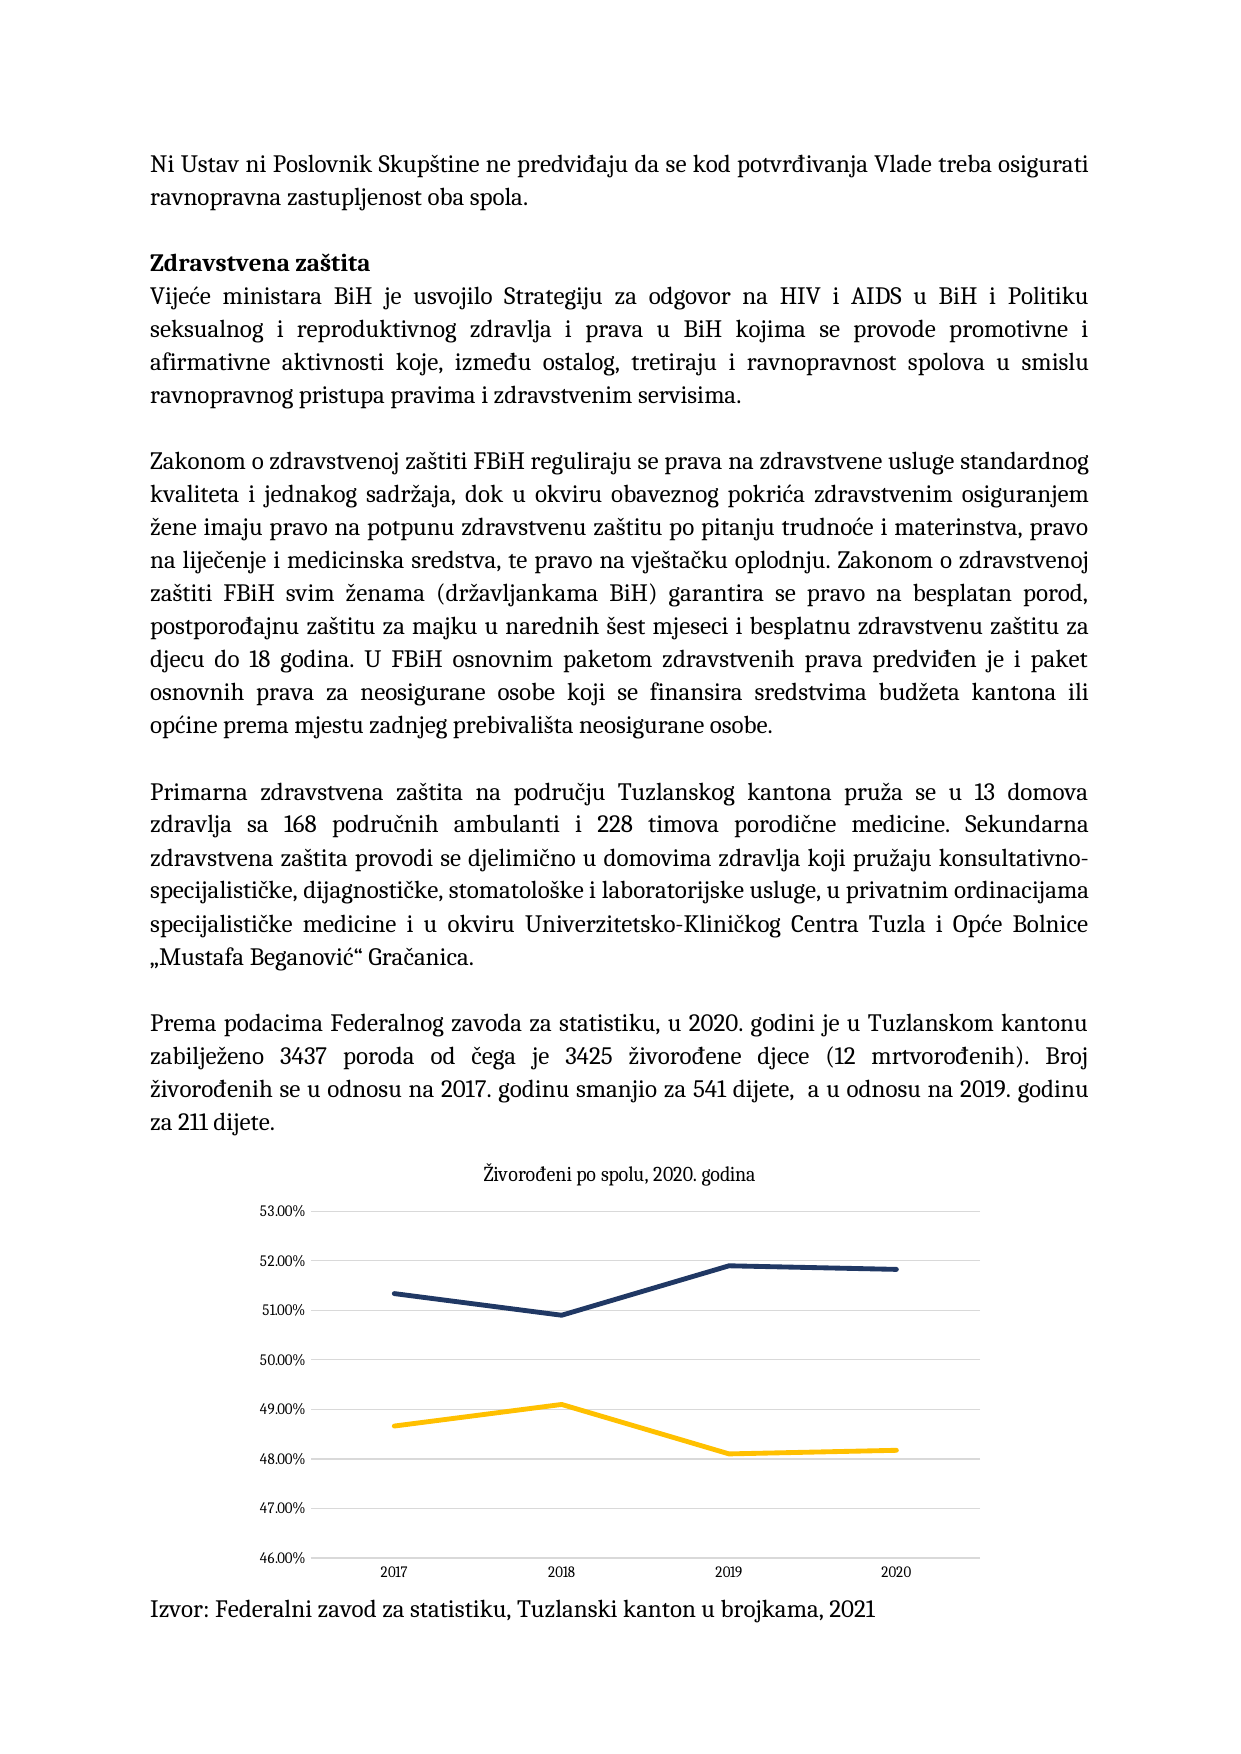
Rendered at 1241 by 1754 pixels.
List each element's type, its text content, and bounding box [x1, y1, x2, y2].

text Zakonom o zdravstvenoj zaštiti FBiH reguliraju se prava na zdravstvene usluge standardnog kvaliteta i jednakog sadržaja, dok u okviru obaveznog pokrića zdravstvenim osiguranjem žene imaju pravo na potpunu zdravstvenu zaštitu po pitanju trudnoće i materinstva, pravo na liječenje i medicinska sredstva, te pravo na vještačku oplodnju. Zakonom o zdravstvenoj zaštiti FBiH svim ženama (državljankama BiH) garantira se pravo na besplatan porod, postporođajnu zaštitu za majku u narednih šest mjeseci i besplatnu zdravstvenu zaštitu za djecu do 18 godina. U FBiH osnovnim paketom zdravstvenih prava predviđen je i paket osnovnih prava za neosigurane osobe koji se finansira sredstvima budžeta kantona ili općine prema mjestu zadnjeg prebivališta neosigurane osobe. [150, 447, 1090, 740]
text Ni Ustav ni Poslovnik Skupštine ne predviđaju da se kod potvrđivanja Vlade treba osigurati ravnopravna zastupljenost oba spola. [150, 150, 1090, 212]
text Primarna zdravstvena zaštita na području Tuzlanskog kantona pruža se u 13 domova zdravlja sa 168 područnih ambulanti i 228 timova porodične medicine. Sekundarna zdravstvena zaštita provodi se djelimično u domovima zdravlja koji pružaju konsultativno-specijalističke, dijagnostičke, stomatološke i laboratorijske usluge, u privatnim ordinacijama specijalističke medicine i u okviru Univerzitetsko-Kliničkog Centra Tuzla i Opće Bolnice „Mustafa Beganović“ Gračanica. [150, 777, 1090, 971]
text Prema podacima Federalnog zavoda za statistiku, u 2020. godini je u Tuzlanskom kantonu zabilježeno 3437 poroda od čega je 3425 živorođene djece (12 mrtvorođenih). Broj živorođenih se u odnosu na 2017. godinu smanjio za 541 dijete, a u odnosu na 2019. godinu za 211 dijete. [150, 1008, 1090, 1136]
text Vijeće ministara BiH je usvojilo Strategiju za odgovor na HIV i AIDS u BiH i Politiku seksualnog i reproduktivnog zdravlja i prava u BiH kojima se provode promotivne i afirmativne aktivnosti koje, između ostalog, tretiraju i ravnopravnost spolova u smislu ravnopravnog pristupa pravima i zdravstvenim servisima. [150, 282, 1090, 410]
subtitle Zdravstvena zaštita [150, 249, 1090, 278]
text Izvor: Federalni zavod za statistiku, Tuzlanski kanton u brojkama, 2021 [150, 1595, 1090, 1624]
